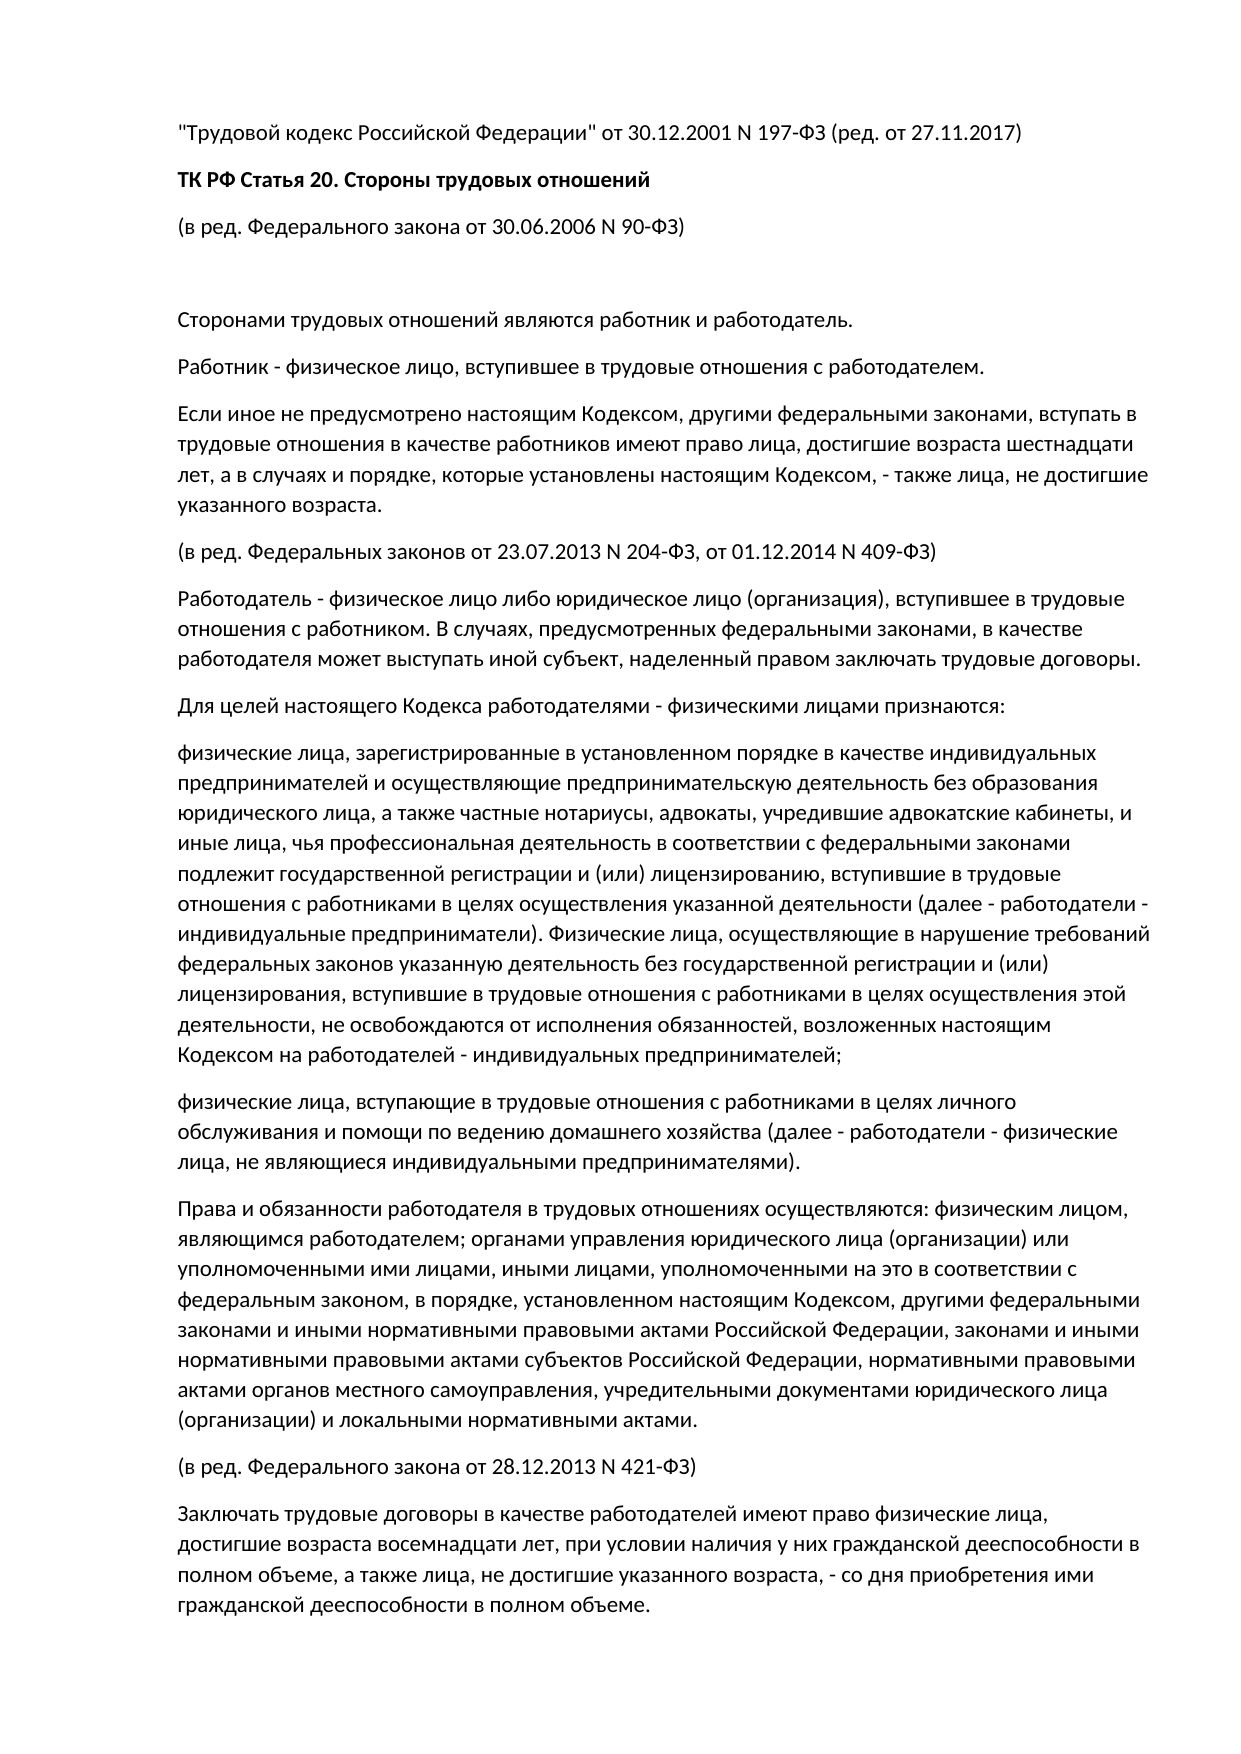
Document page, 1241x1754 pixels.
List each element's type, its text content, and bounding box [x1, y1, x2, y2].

text ТК РФ Статья 20. Стороны трудовых отношений [177, 165, 1152, 193]
text (в ред. Федерального закона от 30.06.2006 N 90-ФЗ) [177, 212, 1152, 240]
text "Трудовой кодекс Российской Федерации" от 30.12.2001 N 197-ФЗ (ред. от 27.11.2017) [177, 118, 1152, 146]
text физические лица, вступающие в трудовые отношения с работниками в целях личного обслуживания и помощи по ведению домашнего хозяйства (далее - работодатели - физические лица, не являющиеся индивидуальными предпринимателями). [177, 1087, 1152, 1175]
text Заключать трудовые договоры в качестве работодателей имеют право физические лица, достигшие возраста восемнадцати лет, при условии наличия у них гражданской дееспособности в полном объеме, а также лица, не достигшие указанного возраста, - со дня приобретения ими гражданской дееспособности в полном объеме. [177, 1499, 1152, 1618]
text Для целей настоящего Кодекса работодателями - физическими лицами признаются: [177, 691, 1152, 719]
text Работодатель - физическое лицо либо юридическое лицо (организация), вступившее в трудовые отношения с работником. В случаях, предусмотренных федеральными законами, в качестве работодателя может выступать иной субъект, наделенный правом заключать трудовые договоры. [177, 584, 1152, 672]
text Сторонами трудовых отношений являются работник и работодатель. [177, 306, 1152, 334]
text Права и обязанности работодателя в трудовых отношениях осуществляются: физическим лицом, являющимся работодателем; органами управления юридического лица (организации) или уполномоченными ими лицами, иными лицами, уполномоченными на это в соответствии с федеральным законом, в порядке, установленном настоящим Кодексом, другими федеральными законами и иными нормативными правовыми актами Российской Федерации, законами и иными нормативными правовыми актами субъектов Российской Федерации, нормативными правовыми актами органов местного самоуправления, учредительными документами юридического лица (организации) и локальными нормативными актами. [177, 1194, 1152, 1434]
text Работник - физическое лицо, вступившее в трудовые отношения с работодателем. [177, 352, 1152, 381]
text Если иное не предусмотрено настоящим Кодексом, другими федеральными законами, вступать в трудовые отношения в качестве работников имеют право лица, достигшие возраста шестнадцати лет, а в случаях и порядке, которые установлены настоящим Кодексом, - также лица, не достигшие указанного возраста. [177, 399, 1152, 518]
text физические лица, зарегистрированные в установленном порядке в качестве индивидуальных предпринимателей и осуществляющие предпринимательскую деятельность без образования юридического лица, а также частные нотариусы, адвокаты, учредившие адвокатские кабинеты, и иные лица, чья профессиональная деятельность в соответствии с федеральными законами подлежит государственной регистрации и (или) лицензированию, вступившие в трудовые отношения с работниками в целях осуществления указанной деятельности (далее - работодатели - индивидуальные предприниматели). Физические лица, осуществляющие в нарушение требований федеральных законов указанную деятельность без государственной регистрации и (или) лицензирования, вступившие в трудовые отношения с работниками в целях осуществления этой деятельности, не освобождаются от исполнения обязанностей, возложенных настоящим Кодексом на работодателей - индивидуальных предпринимателей; [177, 738, 1152, 1068]
text (в ред. Федерального закона от 28.12.2013 N 421-ФЗ) [177, 1452, 1152, 1481]
text (в ред. Федеральных законов от 23.07.2013 N 204-ФЗ, от 01.12.2014 N 409-ФЗ) [177, 537, 1152, 565]
